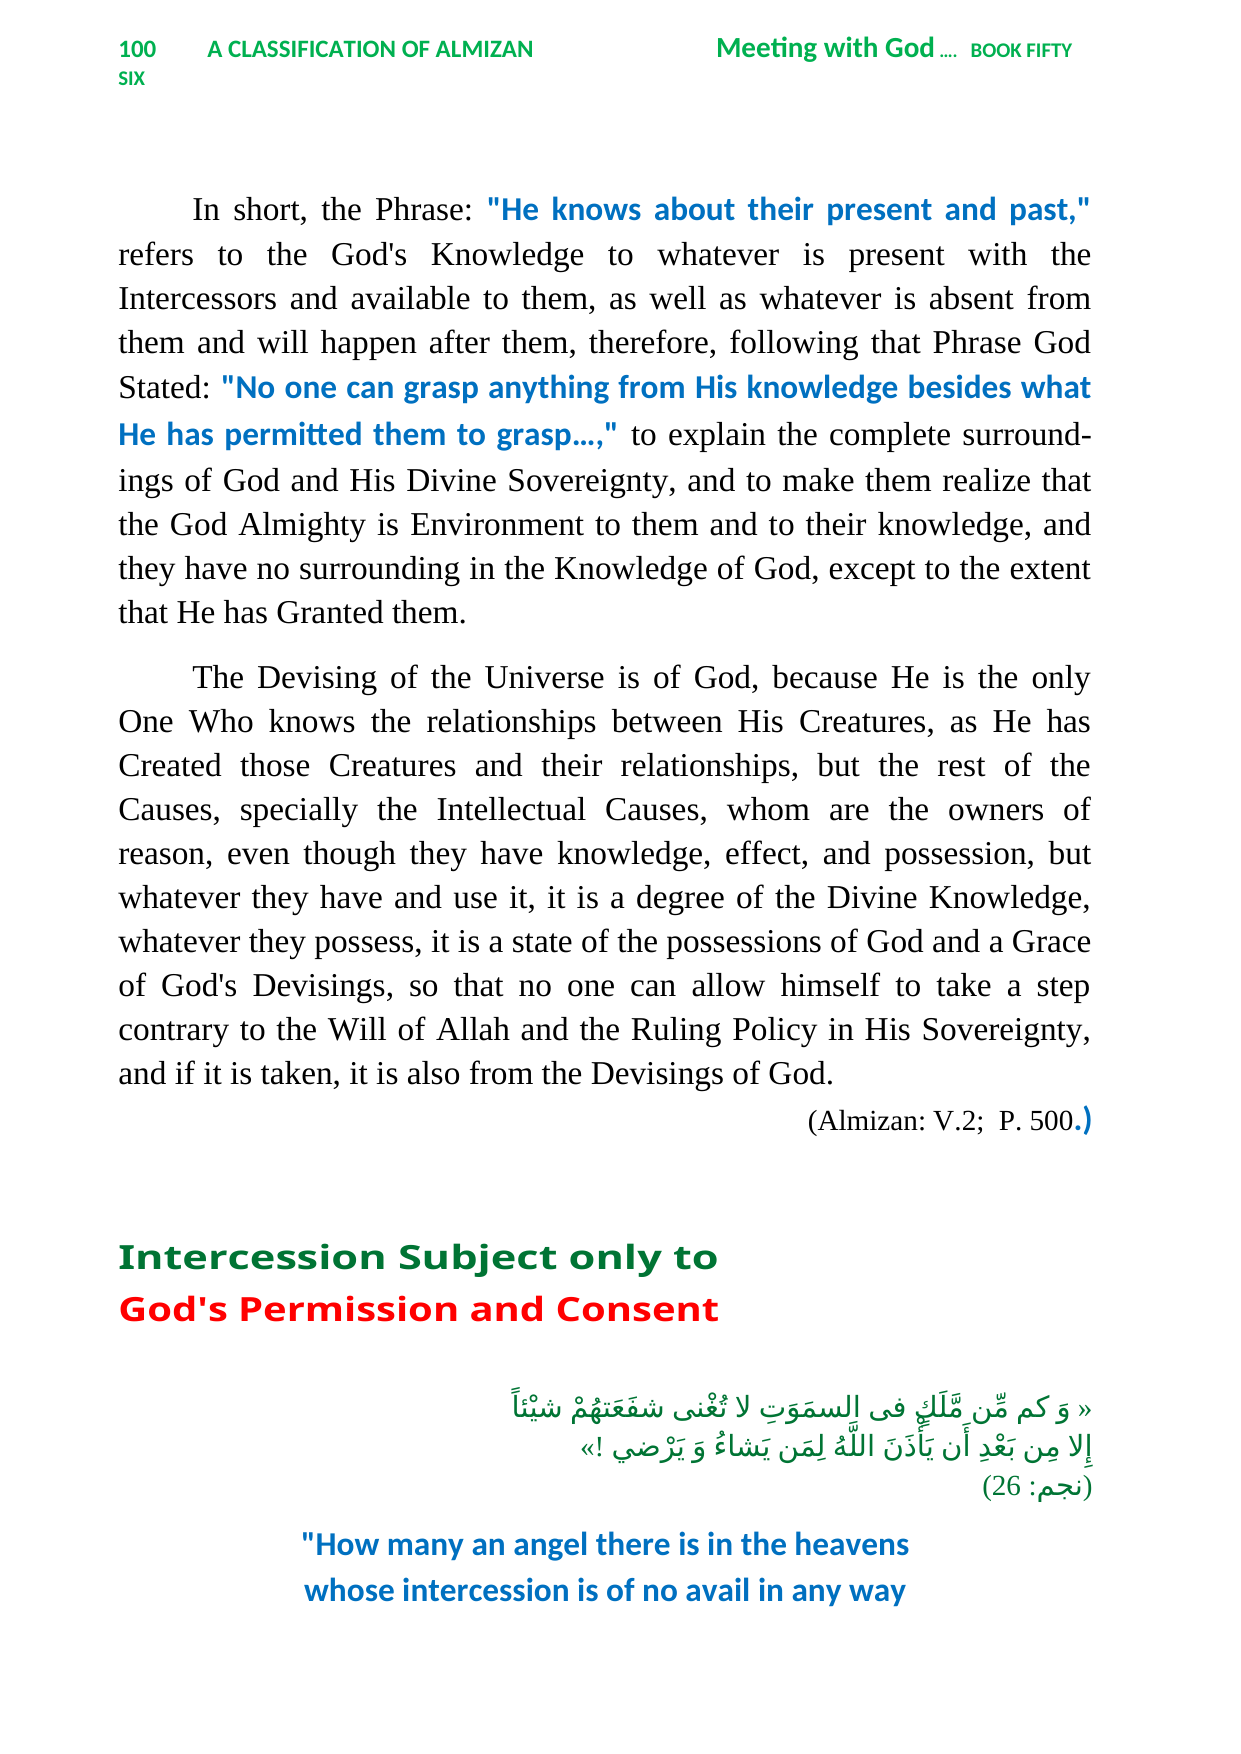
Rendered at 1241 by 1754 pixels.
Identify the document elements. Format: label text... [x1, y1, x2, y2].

text « وَ كم مِّن مَّلَكٍ فى السمَوَتِ لا تُغْنى شفَعَتهُمْ شيْئاً [118, 1391, 1092, 1424]
text The Devising of the Universe is of God, because He is the only One Who knows the relationships between His Creatures, as He has Created those Creatures and their relationships, but the rest of the Causes, specially the Intellectual Causes, whom are the owners of reason, even though they have knowledge, effect, and possession, but whatever they have and use it, it is a degree of the Divine Knowledge, whatever they possess, it is a state of the possessions of God and a Grace of God's Devisings, so that no one can allow himself to take a step contrary to the Will of Allah and the Ruling Policy in His Sovereignty, and if it is taken, it is also from the Devisings of God. [118, 657, 1092, 1092]
text (نجم: 26) [118, 1468, 1092, 1501]
text إِلا مِن بَعْدِ أَن يَأْذَنَ اللَّهُ لِمَن يَشاءُ وَ يَرْضي !» [118, 1429, 1092, 1463]
text "How many an angel there is in the heavens [118, 1523, 1092, 1563]
text God's Permission and Consent [118, 1286, 1092, 1332]
text (Almizan: V.2; P. 500.) [118, 1097, 1092, 1138]
text In short, the Phrase: "He knows about their present and past," refers to the God's Knowledge to whatever is present with the Intercessors and available to them, as well as whatever is absent from them and will happen after them, therefore, following that Phrase God Stated: "No one can grasp anything from His knowledge besides what He has permitted them to grasp…," to explain the complete surround-ings of God and His Divine Sovereignty, and to make them realize that the God Almighty is Environment to them and to their knowledge, and they have no surrounding in the Knowledge of God, except to the extent that He has Granted them. [118, 188, 1092, 630]
text whose intercession is of no avail in any way [118, 1569, 1092, 1610]
text Intercession Subject only to [118, 1234, 1092, 1279]
